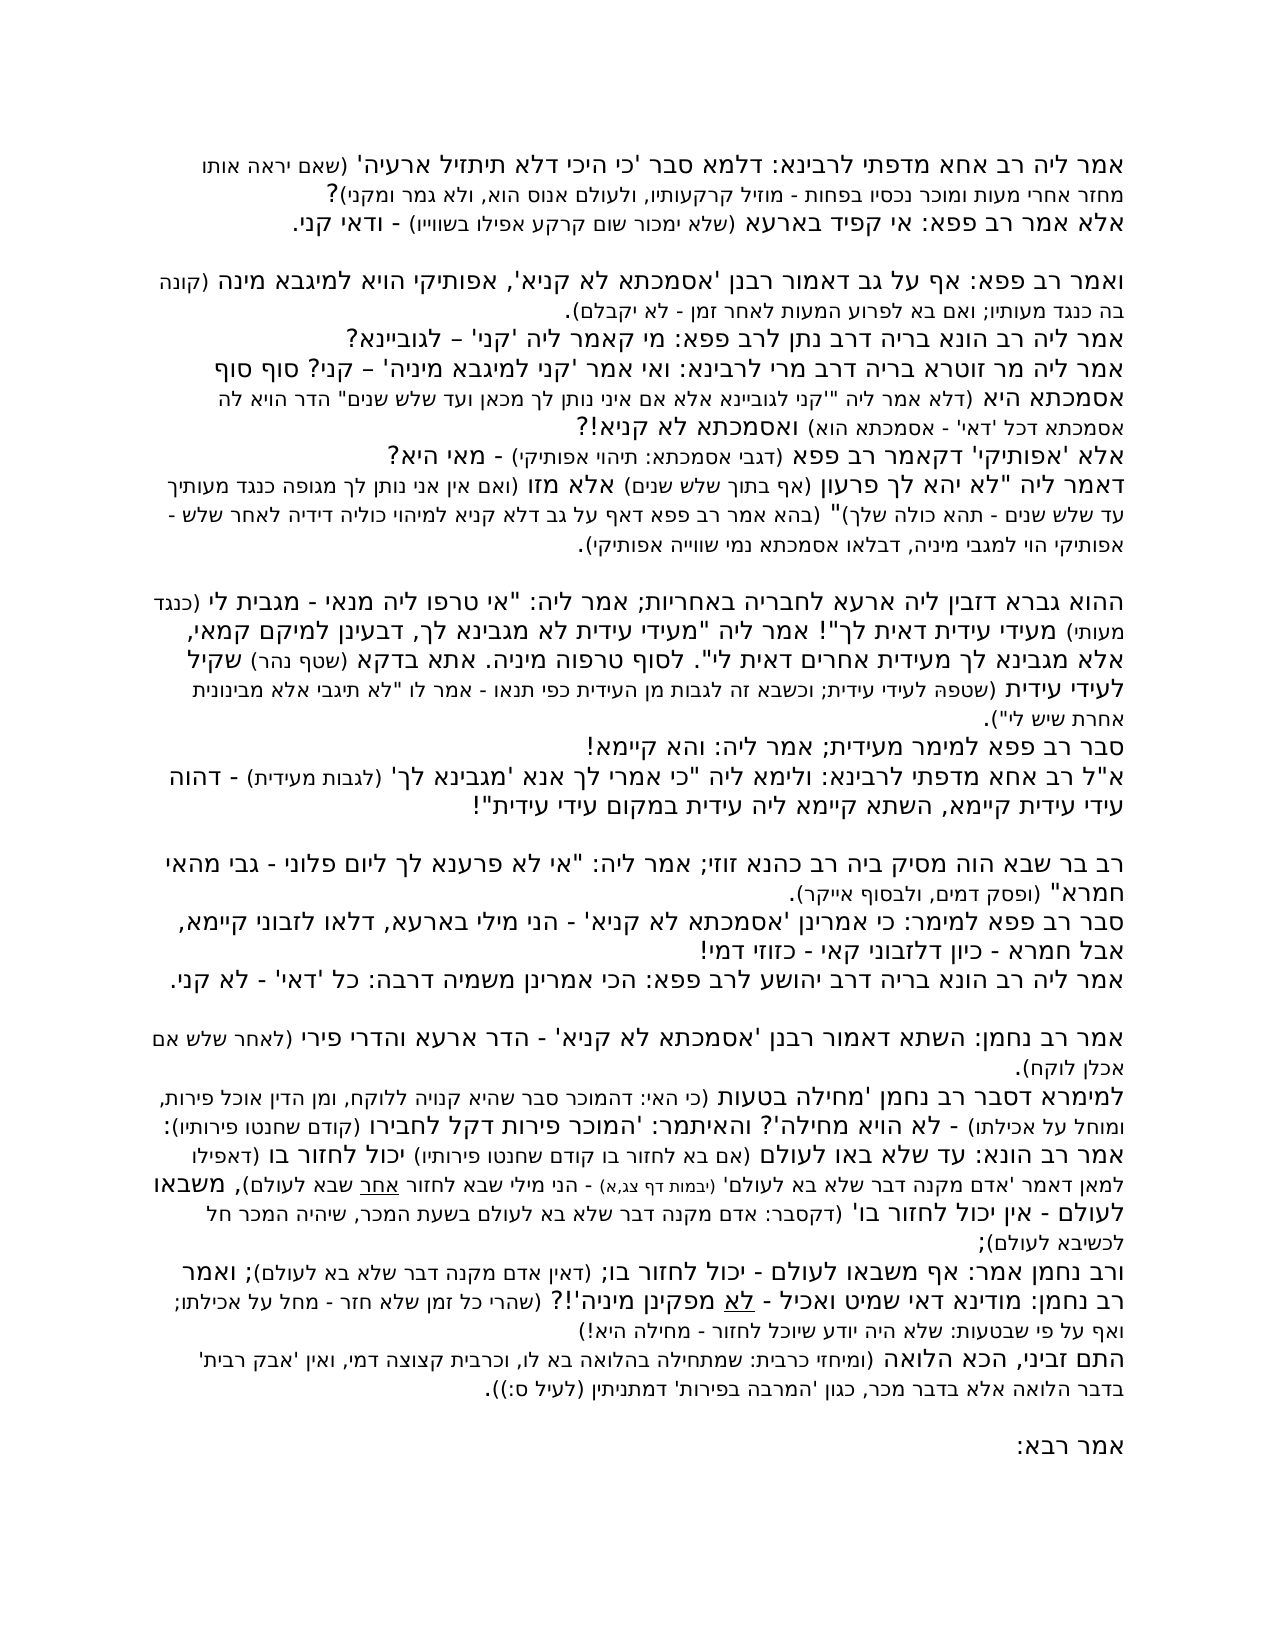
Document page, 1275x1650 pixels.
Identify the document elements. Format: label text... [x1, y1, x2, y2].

text דאמר ליה "לא יהא לך פרעון (אף בתוך שלש שנים) אלא מזו (ואם אין אני נותן לך מגופה כנגד מעותיך עד שלש שנים - תהא כולה שלך)" (בהא אמר רב פפא דאף על גב דלא קניא למיהוי כוליה דידיה לאחר שלש - אפותיקי הוי למגבי מיניה, דבלאו אסמכתא נמי שווייה אפותיקי). [150, 470, 1125, 558]
text ההוא גברא דזבין ליה ארעא לחבריה באחריות; אמר ליה: "אי טרפו ליה מנאי - מגבית לי (כנגד מעותי) מעידי עידית דאית לך"! אמר ליה "מעידי עידית לא מגבינא לך, דבעינן למיקם קמאי, אלא מגבינא לך מעידית אחרים דאית לי". לסוף טרפוה מיניה. אתא בדקא (שטף נהר) שקיל לעידי עידית (שטפהּ לעידי עידית; וכשבא זה לגבות מן העידית כפי תנאו - אמר לו "לא תיגבי אלא מבינונית אחרת שיש לי"). [150, 587, 1125, 732]
text אמר ליה מר זוטרא בריה דרב מרי לרבינא: ואי אמר 'קני למיגבא מיניה' – קני? סוף סוף אסמכתא היא (דלא אמר ליה "'קני לגוביינא אלא אם איני נותן לך מכאן ועד שלש שנים" הדר הויא לה אסמכתא דכל 'דאי' - אסמכתא הוא) ואסמכתא לא קניא!? [150, 354, 1125, 441]
text א"ל רב אחא מדפתי לרבינא: ולימא ליה "כי אמרי לך אנא 'מגבינא לך' (לגבות מעידית) - דהוה עידי עידית קיימא, השתא קיימא ליה עידית במקום עידי עידית"! [150, 762, 1125, 820]
text אמר ליה רב הונא בריה דרב נתן לרב פפא: מי קאמר ליה 'קני' – לגוביינא? [150, 324, 1125, 354]
text ואמר רב פפא: אף על גב דאמור רבנן 'אסמכתא לא קניא', אפותיקי הויא למיגבא מינה (קונה בה כנגד מעותיו; ואם בא לפרוע המעות לאחר זמן - לא יקבלם). [150, 266, 1125, 324]
text אמר ליה רב אחא מדפתי לרבינא: דלמא סבר 'כי היכי דלא תיתזיל ארעיה' (שאם יראה אותו מחזר אחרי מעות ומוכר נכסיו בפחות - מוזיל קרקעותיו, ולעולם אנוס הוא, ולא גמר ומקני)? [150, 150, 1125, 208]
text ורב נחמן אמר: אף משבאו לעולם - יכול לחזור בו; (דאין אדם מקנה דבר שלא בא לעולם); ואמר רב נחמן: מודינא דאי שמיט ואכיל - לא מפקינן מיניה'!? (שהרי כל זמן שלא חזר - מחל על אכילתו; ואף על פי שבטעות: שלא היה יודע שיוכל לחזור - מחילה היא!) [150, 1257, 1125, 1344]
text אלא 'אפותיקי' דקאמר רב פפא (דגבי אסמכתא: תיהוי אפותיקי) - מאי היא? [150, 441, 1125, 470]
text סבר רב פפא למימר: כי אמרינן 'אסמכתא לא קניא' - הני מילי בארעא, דלאו לזבוני קיימא, אבל חמרא - כיון דלזבוני קאי - כזוזי דמי! [150, 907, 1125, 965]
text רב בר שבא הוה מסיק ביה רב כהנא זוזי; אמר ליה: "אי לא פרענא לך ליום פלוני - גבי מהאי חמרא" (ופסק דמים, ולבסוף אייקר). [150, 849, 1125, 907]
text התם זביני, הכא הלואה (ומיחזי כרבית: שמתחילה בהלואה בא לו, וכרבית קצוצה דמי, ואין 'אבק רבית' בדבר הלואה אלא בדבר מכר, כגון 'המרבה בפירות' דמתניתין (לעיל ס:)). [150, 1344, 1125, 1402]
text סבר רב פפא למימר מעידית; אמר ליה: והא קיימא! [150, 732, 1125, 762]
text למימרא דסבר רב נחמן 'מחילה בטעות (כי האי: דהמוכר סבר שהיא קנויה ללוקח, ומן הדין אוכל פירות, ומוחל על אכילתו) - לא הויא מחילה'? והאיתמר: 'המוכר פירות דקל לחבירו (קודם שחנטו פירותיו): אמר רב הונא: עד שלא באו לעולם (אם בא לחזור בו קודם שחנטו פירותיו) יכול לחזור בו (דאפילו למאן דאמר 'אדם מקנה דבר שלא בא לעולם' (יבמות דף צג,א) - הני מילי שבא לחזור אחר שבא לעולם), משבאו לעולם - אין יכול לחזור בו' (דקסבר: אדם מקנה דבר שלא בא לעולם בשעת המכר, שיהיה המכר חל לכשיבא לעולם); [150, 1082, 1125, 1257]
text אמר רבא: [150, 1431, 1125, 1460]
text אלא אמר רב פפא: אי קפיד בארעא (שלא ימכור שום קרקע אפילו בשווייו) - ודאי קני. [150, 208, 1125, 237]
text אמר ליה רב הונא בריה דרב יהושע לרב פפא: הכי אמרינן משמיה דרבה: כל 'דאי' - לא קני. [150, 965, 1125, 994]
text אמר רב נחמן: השתא דאמור רבנן 'אסמכתא לא קניא' - הדר ארעא והדרי פירי (לאחר שלש אם אכלן לוקח). [150, 1023, 1125, 1082]
